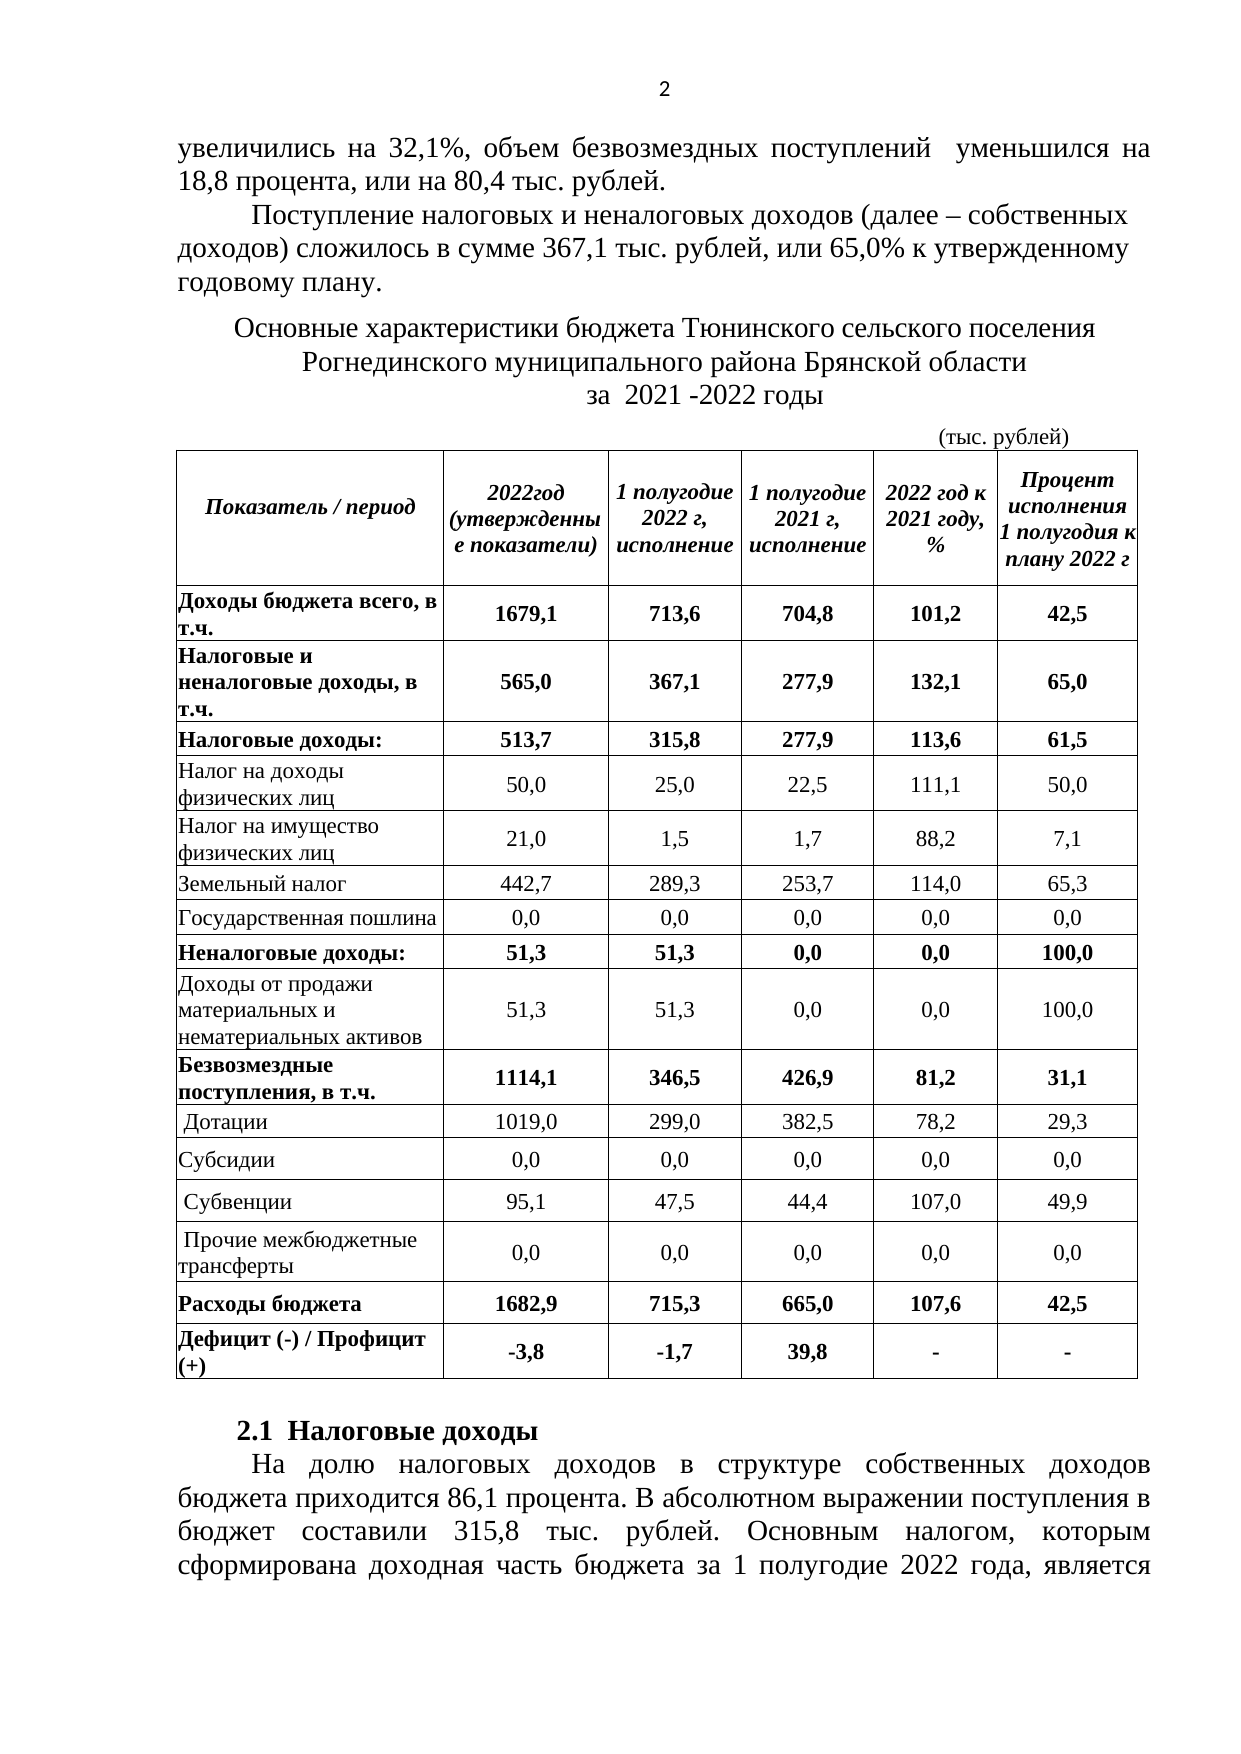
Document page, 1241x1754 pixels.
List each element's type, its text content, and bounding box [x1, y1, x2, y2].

table_cell Безвозмездные поступления, в т.ч. [177, 1050, 443, 1104]
table_cell 101,2 [874, 586, 997, 640]
table_cell 50,0 [998, 756, 1137, 810]
table_cell 315,8 [609, 722, 741, 755]
table_cell Неналоговые доходы: [177, 935, 443, 968]
table_cell 78,2 [874, 1105, 997, 1137]
table_cell 51,3 [609, 935, 741, 968]
table_header Показатель / период [177, 451, 443, 585]
table_cell 426,9 [742, 1050, 873, 1104]
table_cell 95,1 [444, 1180, 608, 1221]
table_cell - [998, 1324, 1137, 1378]
table_cell 289,3 [609, 866, 741, 899]
table_cell 0,0 [874, 935, 997, 968]
table_cell 382,5 [742, 1105, 873, 1137]
table_cell 1,7 [742, 811, 873, 865]
table_cell - [874, 1324, 997, 1378]
table_cell Субсидии [177, 1138, 443, 1179]
table_cell 51,3 [444, 969, 608, 1049]
table_cell 100,0 [998, 969, 1137, 1049]
table_cell 21,0 [444, 811, 608, 865]
table_cell Дефицит (-) / Профицит (+) [177, 1324, 443, 1378]
table_cell 0,0 [444, 1222, 608, 1281]
table_cell 61,5 [998, 722, 1137, 755]
table_cell Государственная пошлина [177, 900, 443, 934]
table_cell Налог на имущество физических лиц [177, 811, 443, 865]
table_cell 0,0 [742, 935, 873, 968]
table_cell 107,0 [874, 1180, 997, 1221]
table_cell 0,0 [609, 900, 741, 934]
table_cell 1679,1 [444, 586, 608, 640]
table_cell 100,0 [998, 935, 1137, 968]
table_header 1 полугодие 2021 г, исполнение [742, 451, 873, 585]
table_cell 277,9 [742, 641, 873, 721]
table_cell 0,0 [998, 1222, 1137, 1281]
table_cell Доходы бюджета всего, в т.ч. [177, 586, 443, 640]
table_cell 0,0 [874, 1222, 997, 1281]
table_cell Налоговые доходы: [177, 722, 443, 755]
table_cell 39,8 [742, 1324, 873, 1378]
table_cell 25,0 [609, 756, 741, 810]
table_cell Земельный налог [177, 866, 443, 899]
table_cell 0,0 [444, 1138, 608, 1179]
text Поступление налоговых и неналоговых доходов (далее – собственных доходов) сложилось в сумме 367,1 тыс. рублей, или 65,0% к утвержденному годовому плану. [177, 197, 1152, 298]
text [177, 1446, 1152, 1580]
table_cell 49,9 [998, 1180, 1137, 1221]
table_cell 299,0 [609, 1105, 741, 1137]
table_header 1 полугодие 2022 г, исполнение [609, 451, 741, 585]
table_cell 111,1 [874, 756, 997, 810]
text за 2021 -2022 годы [177, 377, 1152, 411]
table_cell 47,5 [609, 1180, 741, 1221]
table_cell Налог на доходы физических лиц [177, 756, 443, 810]
table_cell 665,0 [742, 1282, 873, 1323]
table_cell 88,2 [874, 811, 997, 865]
table_cell 81,2 [874, 1050, 997, 1104]
table_header 2022 год к 2021 году, % [874, 451, 997, 585]
text 2.1 Налоговые доходы [236, 1413, 1152, 1446]
table_cell 65,3 [998, 866, 1137, 899]
table_cell 113,6 [874, 722, 997, 755]
table_cell 0,0 [998, 1138, 1137, 1179]
table_cell 253,7 [742, 866, 873, 899]
table_cell Расходы бюджета [177, 1282, 443, 1323]
table_cell 367,1 [609, 641, 741, 721]
table_cell 42,5 [998, 1282, 1137, 1323]
table_cell -3,8 [444, 1324, 608, 1378]
table_cell -1,7 [609, 1324, 741, 1378]
table_cell 0,0 [742, 1222, 873, 1281]
table_cell Дотации [177, 1105, 443, 1137]
table_header Процент исполнения 1 полугодия к плану 2022 г [998, 451, 1137, 585]
table_cell 1,5 [609, 811, 741, 865]
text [177, 130, 1152, 197]
table_cell Доходы от продажи материальных и нематериальных активов [177, 969, 443, 1049]
table_cell 42,5 [998, 586, 1137, 640]
table_cell 0,0 [874, 1138, 997, 1179]
table_cell 0,0 [874, 969, 997, 1049]
table_cell 0,0 [874, 900, 997, 934]
table_cell 277,9 [742, 722, 873, 755]
table_cell 565,0 [444, 641, 608, 721]
table_cell 0,0 [742, 900, 873, 934]
table_cell 65,0 [998, 641, 1137, 721]
table_cell 513,7 [444, 722, 608, 755]
table_cell 51,3 [609, 969, 741, 1049]
table_cell 0,0 [998, 900, 1137, 934]
table_cell Прочие межбюджетные трансферты [177, 1222, 443, 1281]
table_cell Субвенции [177, 1180, 443, 1221]
table_cell 132,1 [874, 641, 997, 721]
table_cell 0,0 [609, 1138, 741, 1179]
table_cell 1114,1 [444, 1050, 608, 1104]
table_cell 0,0 [444, 900, 608, 934]
table_cell 715,3 [609, 1282, 741, 1323]
table_cell 50,0 [444, 756, 608, 810]
table_cell 31,1 [998, 1050, 1137, 1104]
table_cell Налоговые и неналоговые доходы, в т.ч. [177, 641, 443, 721]
table_cell 107,6 [874, 1282, 997, 1323]
text (тыс. рублей) [177, 423, 1152, 449]
table_cell 0,0 [609, 1222, 741, 1281]
table_header 2022год (утвержденные показатели) [444, 451, 608, 585]
table_cell 704,8 [742, 586, 873, 640]
table_cell 44,4 [742, 1180, 873, 1221]
table_cell 51,3 [444, 935, 608, 968]
table_cell 713,6 [609, 586, 741, 640]
table_cell 7,1 [998, 811, 1137, 865]
table_cell 442,7 [444, 866, 608, 899]
table_cell 1682,9 [444, 1282, 608, 1323]
table_cell 1019,0 [444, 1105, 608, 1137]
text Основные характеристики бюджета Тюнинского сельского поселения Рогнединского муниципального района Брянской области [177, 310, 1152, 377]
table_cell 22,5 [742, 756, 873, 810]
table_cell 0,0 [742, 1138, 873, 1179]
table_cell 114,0 [874, 866, 997, 899]
table_cell 0,0 [742, 969, 873, 1049]
table_cell 29,3 [998, 1105, 1137, 1137]
table_cell 346,5 [609, 1050, 741, 1104]
